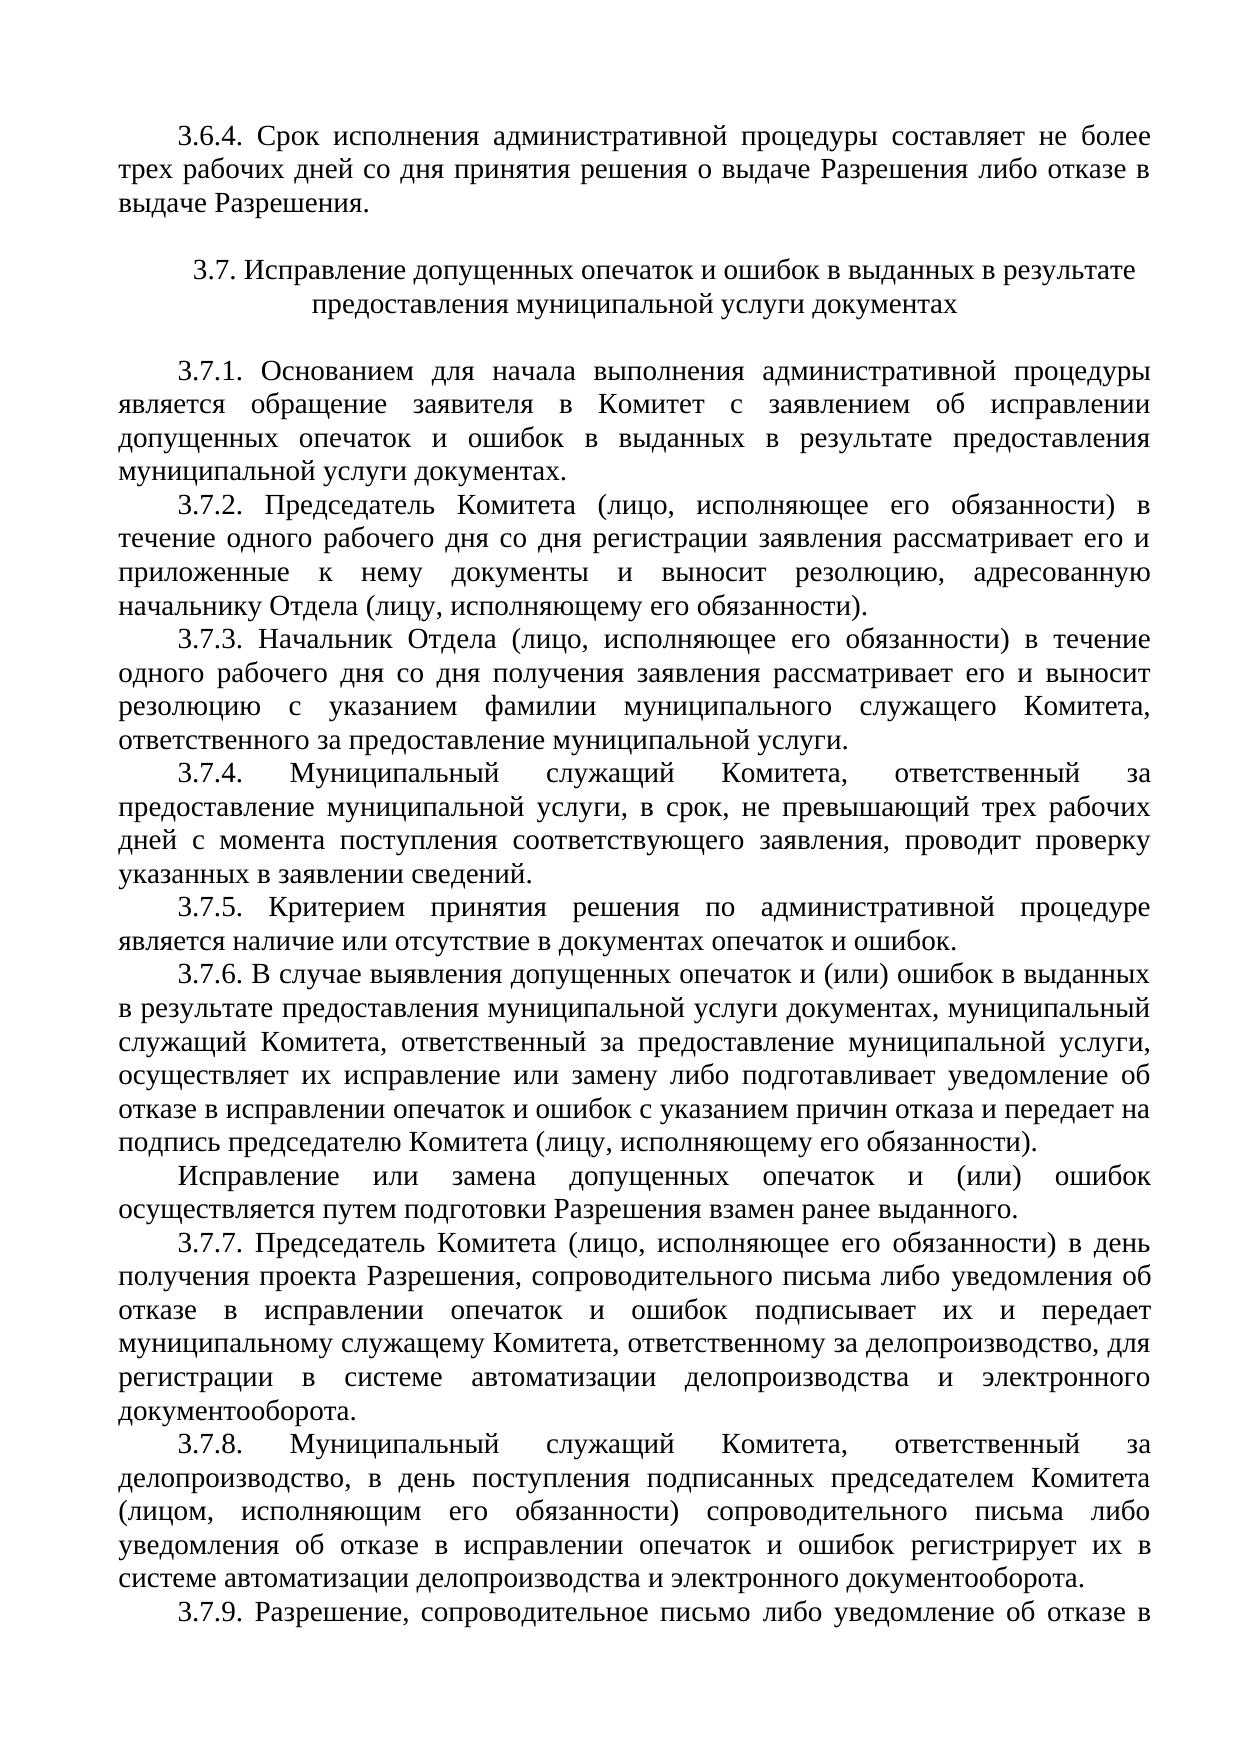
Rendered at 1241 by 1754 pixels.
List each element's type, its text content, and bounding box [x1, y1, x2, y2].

text 3.7.1. Основанием для начала выполнения административной процедуры является обращение заявителя в Комитет с заявлением об исправлении допущенных опечаток и ошибок в выданных в результате предоставления муниципальной услуги документах. [118, 353, 1152, 487]
text 3.7.8. Муниципальный служащий Комитета, ответственный за делопроизводство, в день поступления подписанных председателем Комитета (лицом, исполняющим его обязанности) сопроводительного письма либо уведомления об отказе в исправлении опечаток и ошибок регистрирует их в системе автоматизации делопроизводства и электронного документооборота. [118, 1426, 1152, 1594]
text 3.7.3. Начальник Отдела (лицо, исполняющее его обязанности) в течение одного рабочего дня со дня получения заявления рассматривает его и выносит резолюцию с указанием фамилии муниципального служащего Комитета, ответственного за предоставление муниципальной услуги. [118, 621, 1152, 755]
text 3.7. Исправление допущенных опечаток и ошибок в выданных в результате предоставления муниципальной услуги документах [118, 252, 1152, 319]
text 3.7.4. Муниципальный служащий Комитета, ответственный за предоставление муниципальной услуги, в срок, не превышающий трех рабочих дней с момента поступления соответствующего заявления, проводит проверку указанных в заявлении сведений. [118, 755, 1152, 889]
text 3.7.5. Критерием принятия решения по административной процедуре является наличие или отсутствие в документах опечаток и ошибок. [118, 889, 1152, 957]
text 3.6.4. Срок исполнения административной процедуры составляет не более трех рабочих дней со дня принятия решения о выдаче Разрешения либо отказе в выдаче Разрешения. [118, 118, 1152, 219]
text 3.7.6. В случае выявления допущенных опечаток и (или) ошибок в выданных в результате предоставления муниципальной услуги документах, муниципальный служащий Комитета, ответственный за предоставление муниципальной услуги, осуществляет их исправление или замену либо подготавливает уведомление об отказе в исправлении опечаток и ошибок с указанием причин отказа и передает на подпись председателю Комитета (лицу, исполняющему его обязанности). [118, 957, 1152, 1158]
text 3.7.7. Председатель Комитета (лицо, исполняющее его обязанности) в день получения проекта Разрешения, сопроводительного письма либо уведомления об отказе в исправлении опечаток и ошибок подписывает их и передает муниципальному служащему Комитета, ответственному за делопроизводство, для регистрации в системе автоматизации делопроизводства и электронного документооборота. [118, 1225, 1152, 1426]
text 3.7.2. Председатель Комитета (лицо, исполняющее его обязанности) в течение одного рабочего дня со дня регистрации заявления рассматривает его и приложенные к нему документы и выносит резолюцию, адресованную начальнику Отдела (лицу, исполняющему его обязанности). [118, 487, 1152, 621]
text Исправление или замена допущенных опечаток и (или) ошибок осуществляется путем подготовки Разрешения взамен ранее выданного. [118, 1158, 1152, 1225]
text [118, 1594, 1152, 1627]
